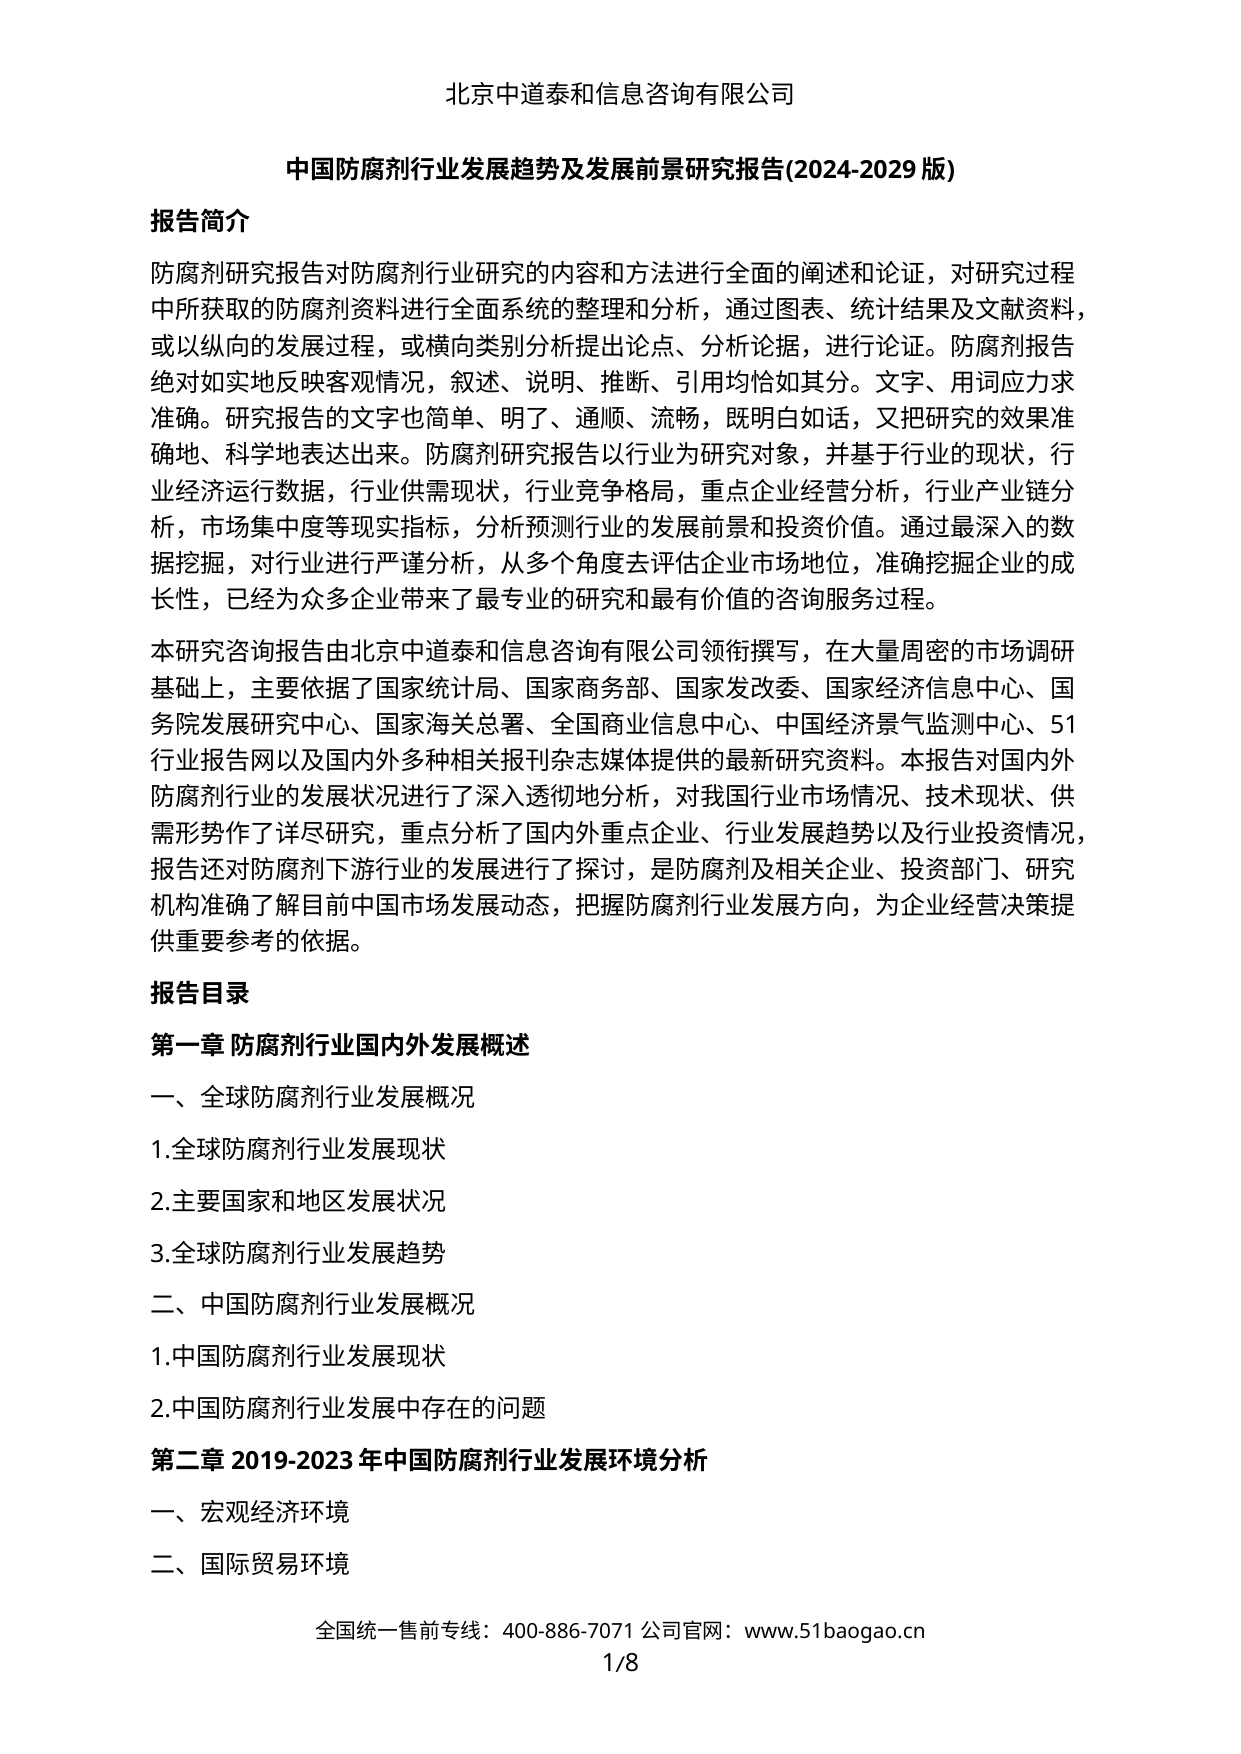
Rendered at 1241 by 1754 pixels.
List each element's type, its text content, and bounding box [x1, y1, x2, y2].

text 二、国际贸易环境 [150, 1544, 1090, 1581]
text 防腐剂研究报告对防腐剂行业研究的内容和方法进行全面的阐述和论证，对研究过程中所获取的防腐剂资料进行全面系统的整理和分析，通过图表、统计结果及文献资料，或以纵向的发展过程，或横向类别分析提出论点、分析论据，进行论证。防腐剂报告绝对如实地反映客观情况，叙述、说明、推断、引用均恰如其分。文字、用词应力求准确。研究报告的文字也简单、明了、通顺、流畅，既明白如话，又把研究的效果准确地、科学地表达出来。防腐剂研究报告以行业为研究对象，并基于行业的现状，行业经济运行数据，行业供需现状，行业竞争格局，重点企业经营分析，行业产业链分析，市场集中度等现实指标，分析预测行业的发展前景和投资价值。通过最深入的数据挖掘，对行业进行严谨分析，从多个角度去评估企业市场地位，准确挖掘企业的成长性，已经为众多企业带来了最专业的研究和最有价值的咨询服务过程。 [150, 254, 1090, 616]
text 二、中国防腐剂行业发展概况 [150, 1285, 1090, 1321]
text 报告目录 [150, 974, 1090, 1010]
text 本研究咨询报告由北京中道泰和信息咨询有限公司领衔撰写，在大量周密的市场调研基础上，主要依据了国家统计局、国家商务部、国家发改委、国家经济信息中心、国务院发展研究中心、国家海关总署、全国商业信息中心、中国经济景气监测中心、51行业报告网以及国内外多种相关报刊杂志媒体提供的最新研究资料。本报告对国内外防腐剂行业的发展状况进行了深入透彻地分析，对我国行业市场情况、技术现状、供需形势作了详尽研究，重点分析了国内外重点企业、行业发展趋势以及行业投资情况，报告还对防腐剂下游行业的发展进行了探讨，是防腐剂及相关企业、投资部门、研究机构准确了解目前中国市场发展动态，把握防腐剂行业发展方向，为企业经营决策提供重要参考的依据。 [150, 632, 1090, 958]
text 1.中国防腐剂行业发展现状 [150, 1337, 1090, 1373]
text 2.主要国家和地区发展状况 [150, 1181, 1090, 1217]
text 一、全球防腐剂行业发展概况 [150, 1077, 1090, 1114]
text 第一章 防腐剂行业国内外发展概述 [150, 1026, 1090, 1062]
text 报告简介 [150, 202, 1090, 238]
text 3.全球防腐剂行业发展趋势 [150, 1233, 1090, 1269]
text 2.中国防腐剂行业发展中存在的问题 [150, 1389, 1090, 1425]
text 第二章 2019-2023年中国防腐剂行业发展环境分析 [150, 1441, 1090, 1477]
text 中国防腐剂行业发展趋势及发展前景研究报告(2024-2029版) [150, 150, 1090, 186]
text 1.全球防腐剂行业发展现状 [150, 1129, 1090, 1166]
text 一、宏观经济环境 [150, 1492, 1090, 1529]
